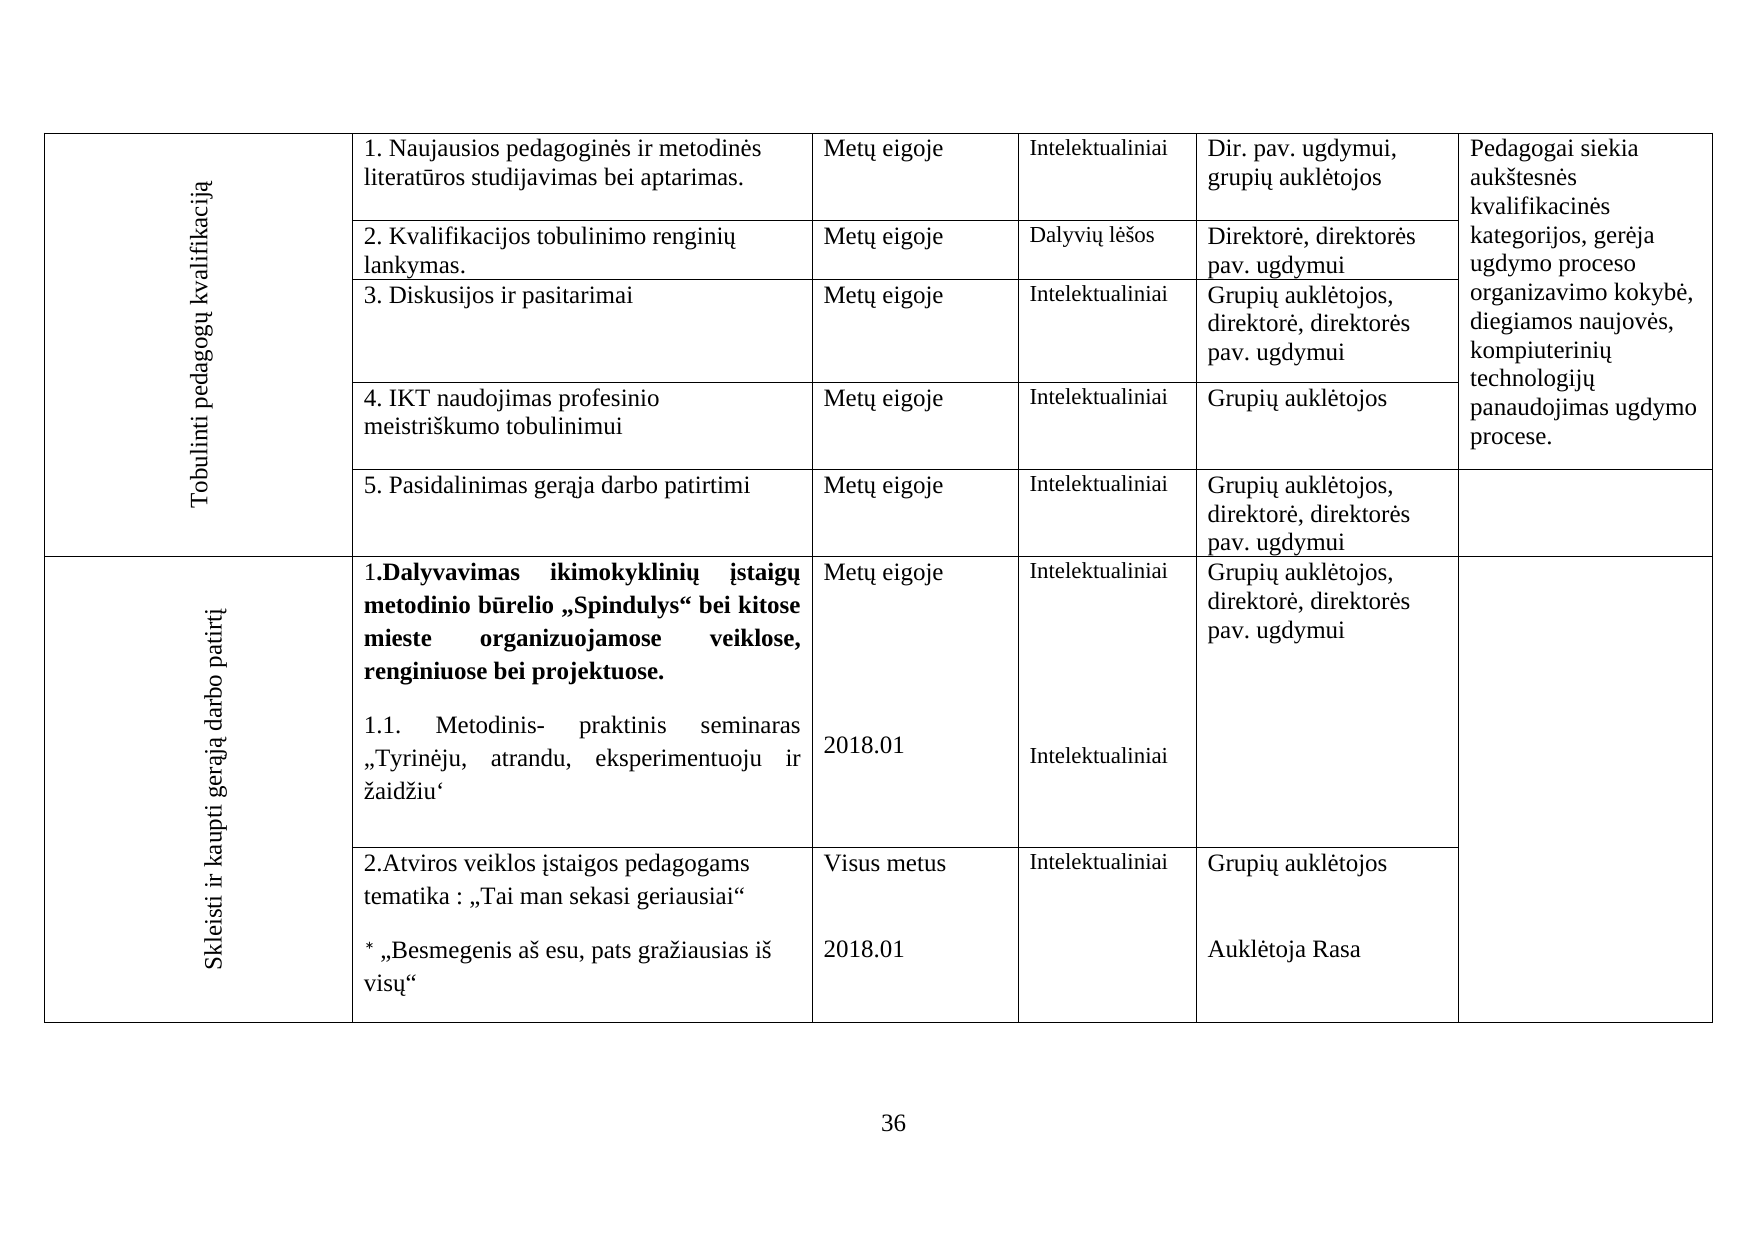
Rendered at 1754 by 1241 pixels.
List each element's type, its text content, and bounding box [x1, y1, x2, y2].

table_cell Dir. pav. ugdymui, grupių auklėtojos [1197, 134, 1458, 220]
table_cell Metų eigoje 2018.01 [813, 557, 1018, 847]
table_cell [1459, 470, 1712, 556]
table_cell Metų eigoje [813, 221, 1018, 279]
table_cell Metų eigoje [813, 470, 1018, 556]
table_cell Grupių auklėtojos, direktorė, direktorės pav. ugdymui [1197, 470, 1458, 556]
table_cell Dalyvių lėšos [1019, 221, 1196, 279]
table_cell Tobulinti pedagogų kvalifikaciją [45, 134, 352, 556]
table_cell 5. Pasidalinimas gerąja darbo patirtimi [353, 470, 812, 556]
table_cell 3. Diskusijos ir pasitarimai [353, 280, 812, 382]
table_cell 2.Atviros veiklos įstaigos pedagogams tematika : „Tai man sekasi geriausiai“ * „Besmegenis aš esu, pats gražiausias iš visų“ [353, 848, 812, 1022]
table_cell 4. IKT naudojimas profesinio meistriškumo tobulinimui [353, 383, 812, 469]
table_cell Intelektualiniai [1019, 280, 1196, 382]
table_cell Metų eigoje [813, 383, 1018, 469]
table_cell Metų eigoje [813, 134, 1018, 220]
table_cell Grupių auklėtojos Auklėtoja Rasa [1197, 848, 1458, 1022]
table_cell Direktorė, direktorės pav. ugdymui [1197, 221, 1458, 279]
table_cell 1. Naujausios pedagoginės ir metodinės literatūros studijavimas bei aptarimas. [353, 134, 812, 220]
table_cell Intelektualiniai [1019, 134, 1196, 220]
table_cell 1.Dalyvavimas ikimokyklinių įstaigų metodinio būrelio „Spindulys“ bei kitose mieste organizuojamose veiklose, renginiuose bei projektuose. 1.1. Metodinis- praktinis seminaras „Tyrinėju, atrandu, eksperimentuoju ir žaidžiu‘ [353, 557, 812, 847]
table_cell Grupių auklėtojos, direktorė, direktorės pav. ugdymui [1197, 557, 1458, 847]
table_cell Intelektualiniai [1019, 848, 1196, 1022]
table_cell Grupių auklėtojos, direktorė, direktorės pav. ugdymui [1197, 280, 1458, 382]
table_cell Intelektualiniai [1019, 470, 1196, 556]
table_cell Pedagogai siekia aukštesnės kvalifikacinės kategorijos, gerėja ugdymo proceso organizavimo kokybė, diegiamos naujovės, kompiuterinių technologijų panaudojimas ugdymo procese. [1459, 134, 1712, 469]
table_cell 2. Kvalifikacijos tobulinimo renginių lankymas. [353, 221, 812, 279]
table_cell Intelektualiniai Intelektualiniai [1019, 557, 1196, 847]
table_cell [1459, 557, 1712, 1022]
table_cell Visus metus 2018.01 [813, 848, 1018, 1022]
table_cell Metų eigoje [813, 280, 1018, 382]
table_cell Intelektualiniai [1019, 383, 1196, 469]
table_cell Grupių auklėtojos [1197, 383, 1458, 469]
table_cell Skleisti ir kaupti gerąją darbo patirtį [45, 557, 352, 1022]
